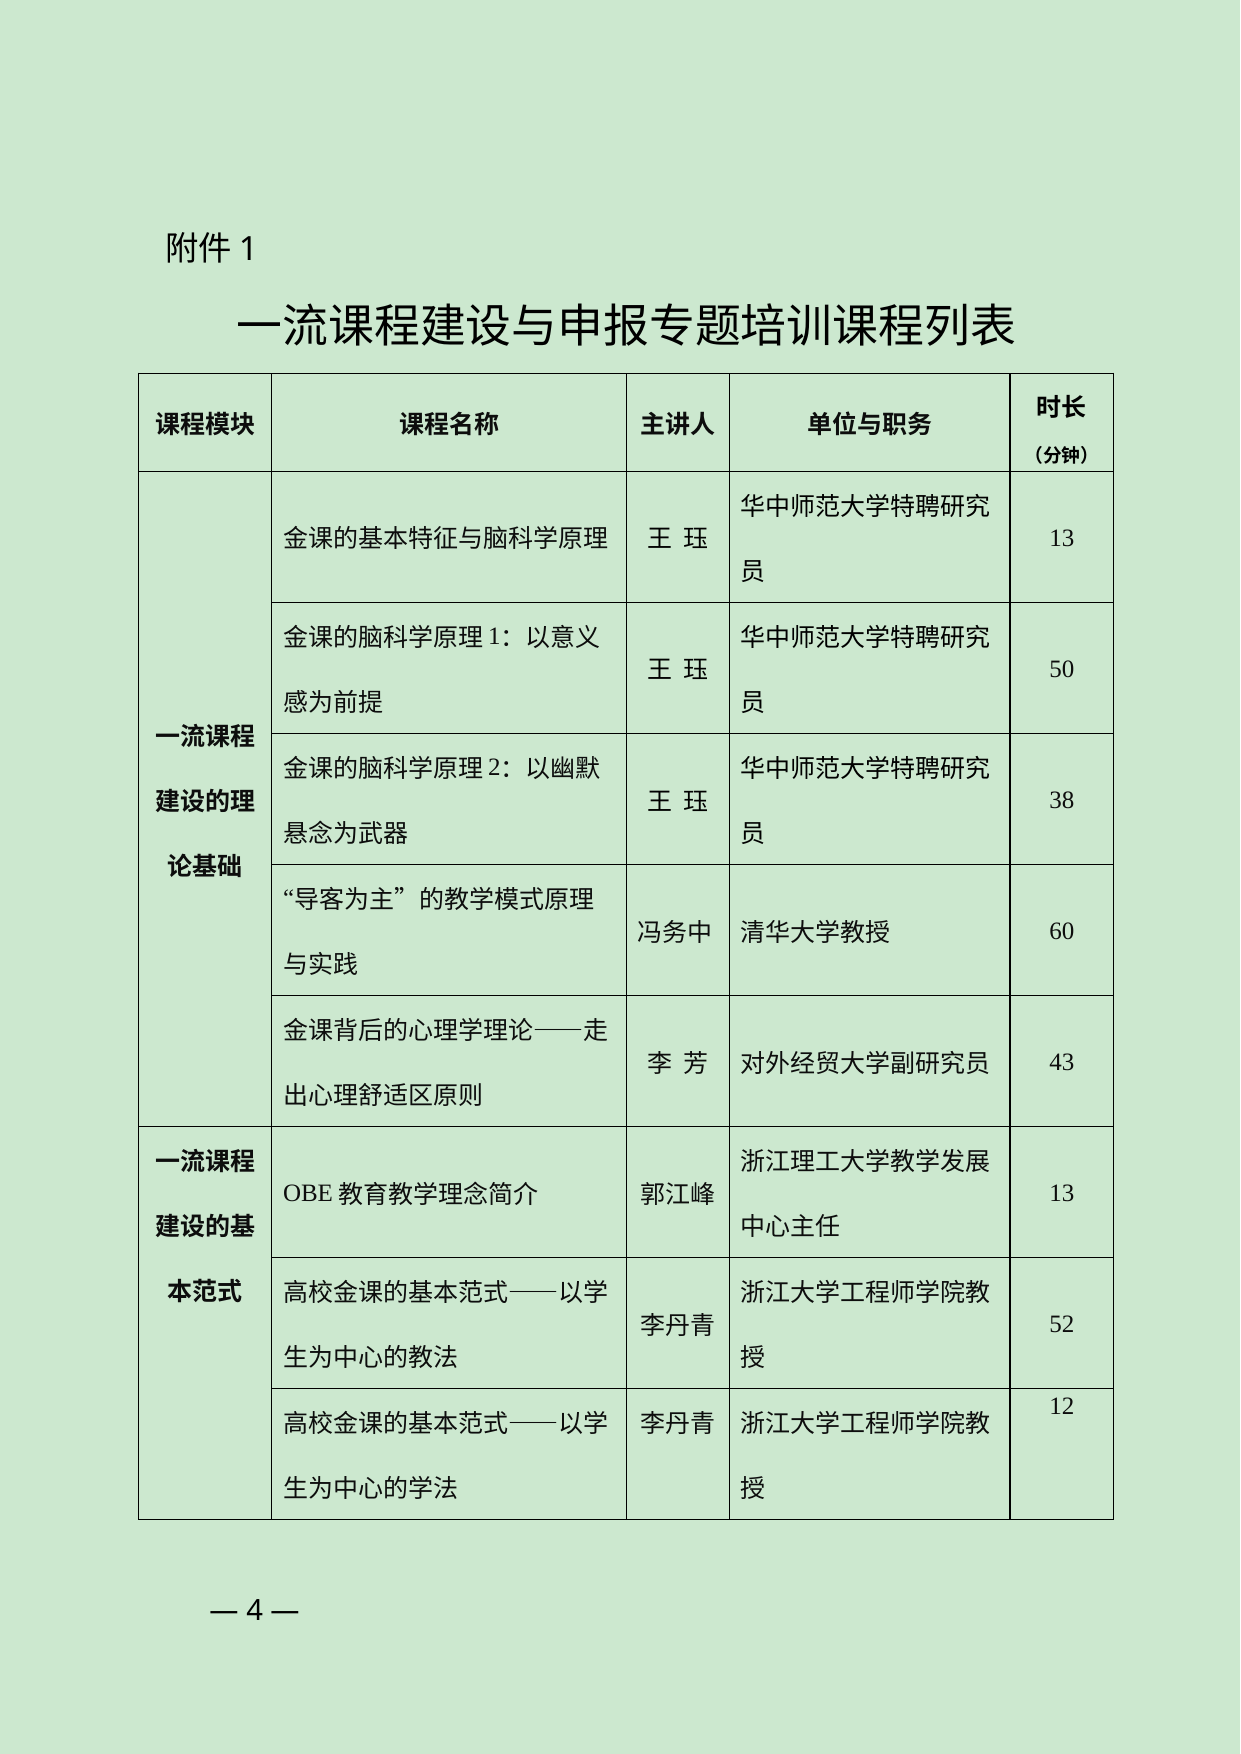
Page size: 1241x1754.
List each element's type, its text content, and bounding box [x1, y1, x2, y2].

table_cell “导客为主”的教学模式原理与实践 [272, 865, 626, 995]
table_cell 华中师范大学特聘研究员 [730, 472, 1009, 602]
table_cell 一流课程建设的基本范式 [139, 1127, 271, 1519]
table_header 单位与职务 [730, 374, 1009, 471]
table_cell 王 珏 [627, 734, 729, 864]
table_cell 60 [1011, 865, 1113, 995]
table_cell 华中师范大学特聘研究员 [730, 603, 1009, 733]
table_cell 高校金课的基本范式——以学生为中心的教法 [272, 1258, 626, 1388]
table_cell 清华大学教授 [730, 865, 1009, 995]
table_cell 对外经贸大学副研究员 [730, 996, 1009, 1126]
table_cell 高校金课的基本范式——以学生为中心的学法 [272, 1389, 626, 1519]
text 附件1 [165, 221, 1087, 270]
table_cell 38 [1011, 734, 1113, 864]
text 一流课程建设与申报专题培训课程列表 [165, 289, 1087, 356]
table_cell 李丹青 [627, 1258, 729, 1388]
table_header 课程模块 [139, 374, 271, 471]
table_cell 浙江大学工程师学院教授 [730, 1389, 1009, 1519]
table_cell 13 [1011, 1127, 1113, 1257]
table_header 主讲人 [627, 374, 729, 471]
table_cell 13 [1011, 472, 1113, 602]
table_cell 43 [1011, 996, 1113, 1126]
table_cell 金课背后的心理学理论——走出心理舒适区原则 [272, 996, 626, 1126]
table_cell 华中师范大学特聘研究员 [730, 734, 1009, 864]
table_cell 冯务中 [627, 865, 729, 995]
table_cell OBE教育教学理念简介 [272, 1127, 626, 1257]
table_cell 李丹青 [627, 1389, 729, 1519]
table_cell 浙江大学工程师学院教授 [730, 1258, 1009, 1388]
table_cell 浙江理工大学教学发展中心主任 [730, 1127, 1009, 1257]
table_cell 12 [1011, 1389, 1113, 1519]
table_header 时长 （分钟） [1011, 374, 1113, 471]
table_cell 一流课程建设的理论基础 [139, 472, 271, 1126]
table_header 课程名称 [272, 374, 626, 471]
table_cell 金课的基本特征与脑科学原理 [272, 472, 626, 602]
table_cell 郭江峰 [627, 1127, 729, 1257]
table_cell 金课的脑科学原理2：以幽默悬念为武器 [272, 734, 626, 864]
table_cell 王 珏 [627, 603, 729, 733]
table_cell 王 珏 [627, 472, 729, 602]
table_cell 金课的脑科学原理1：以意义感为前提 [272, 603, 626, 733]
table_cell 50 [1011, 603, 1113, 733]
table_cell 李 芳 [627, 996, 729, 1126]
table_cell 52 [1011, 1258, 1113, 1388]
